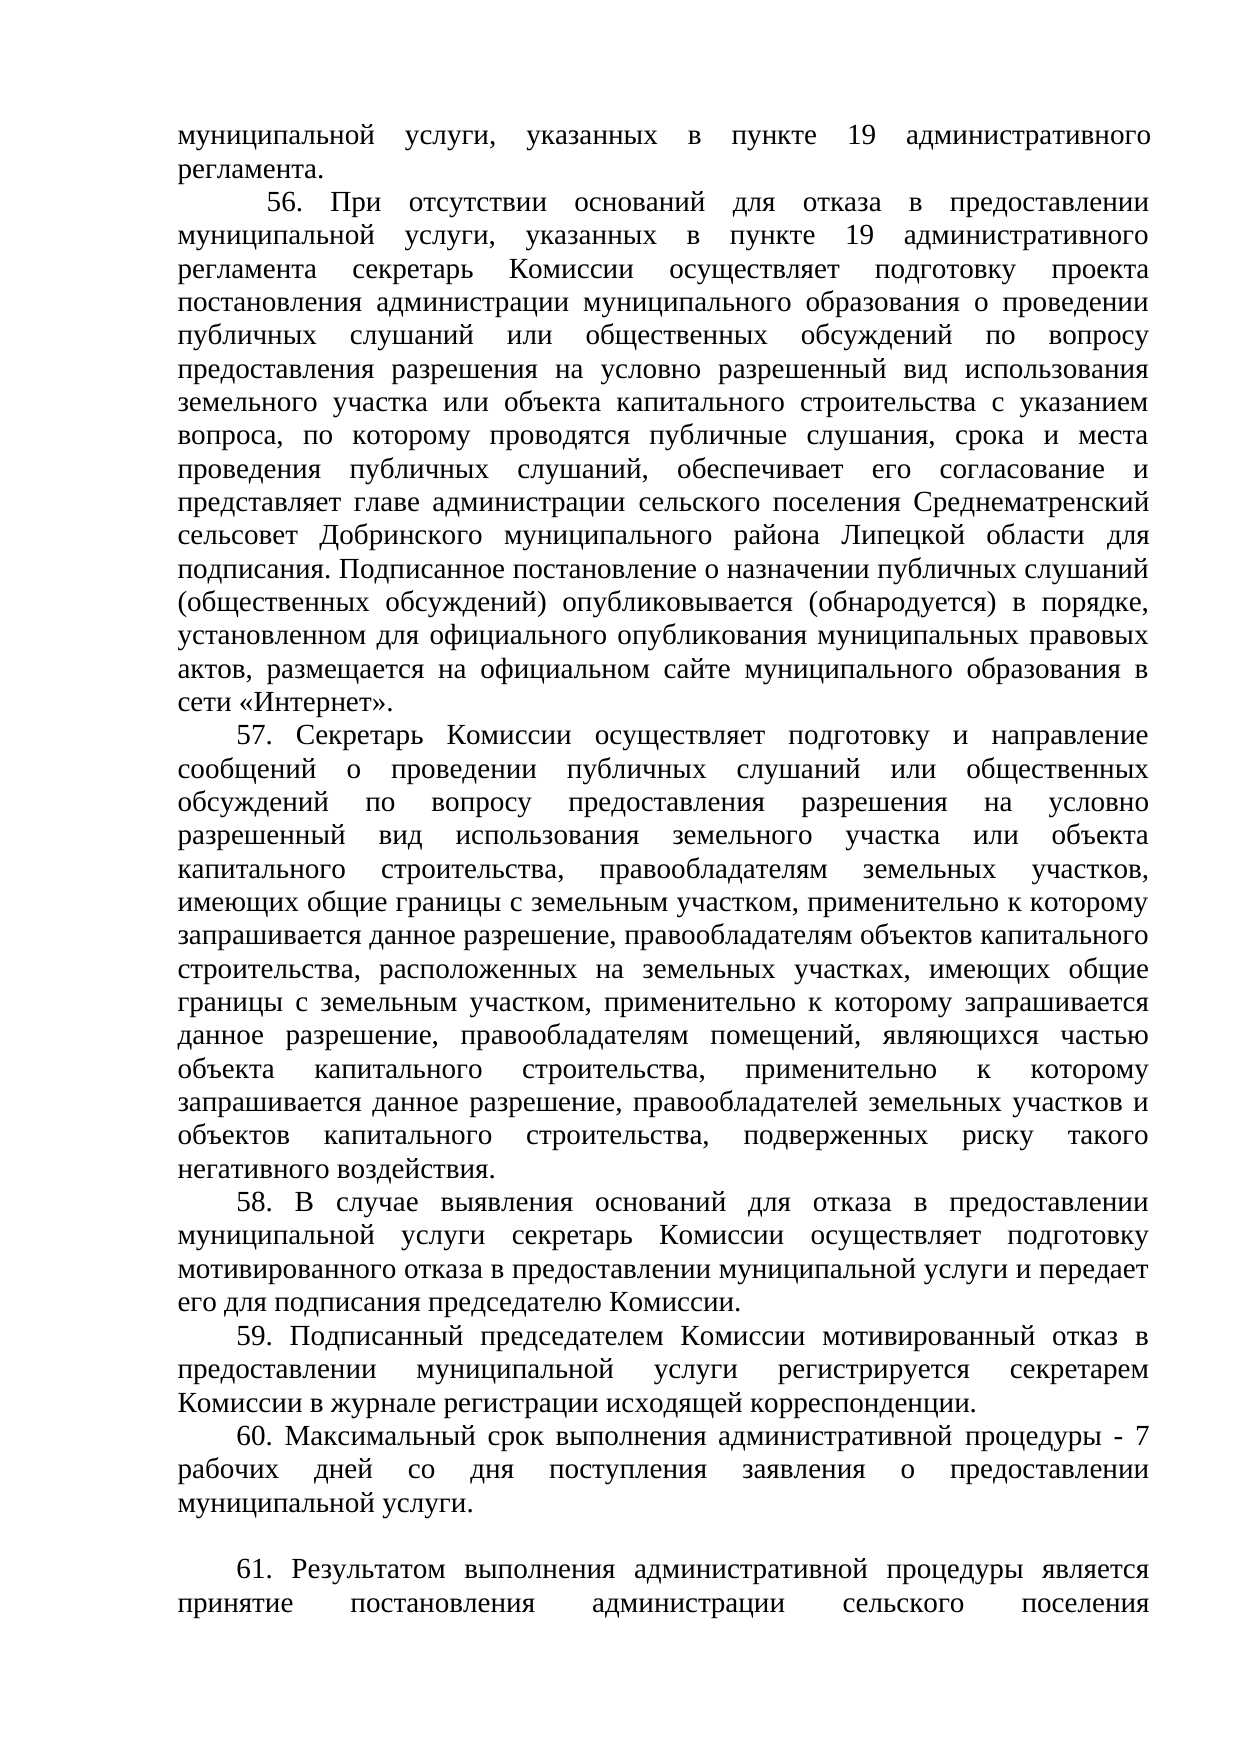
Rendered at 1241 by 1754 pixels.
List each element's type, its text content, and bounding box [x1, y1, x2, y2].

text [177, 1552, 1149, 1619]
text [177, 118, 1152, 185]
text 56. При отсутствии оснований для отказа в предоставлении муниципальной услуги, указанных в пункте 19 административного регламента секретарь Комиссии осуществляет подготовку проекта постановления администрации муниципального образования о проведении публичных слушаний или общественных обсуждений по вопросу предоставления разрешения на условно разрешенный вид использования земельного участка или объекта капитального строительства с указанием вопроса, по которому проводятся публичные слушания, срока и места проведения публичных слушаний, обеспечивает его согласование и представляет главе администрации сельского поселения Среднематренский сельсовет Добринского муниципального района Липецкой области для подписания. Подписанное постановление о назначении публичных слушаний (общественных обсуждений) опубликовывается (обнародуется) в порядке, установленном для официального опубликования муниципальных правовых актов, размещается на официальном сайте муниципального образования в сети «Интернет». [177, 185, 1149, 718]
text 59. Подписанный председателем Комиссии мотивированный отказ в предоставлении муниципальной услуги регистрируется секретарем Комиссии в журнале регистрации исходящей корреспонденции. [177, 1318, 1149, 1419]
text 60. Максимальный срок выполнения административной процедуры - 7 рабочих дней со дня поступления заявления о предоставлении муниципальной услуги. [177, 1419, 1149, 1519]
text 57. Секретарь Комиссии осуществляет подготовку и направление сообщений о проведении публичных слушаний или общественных обсуждений по вопросу предоставления разрешения на условно разрешенный вид использования земельного участка или объекта капитального строительства, правообладателям земельных участков, имеющих общие границы с земельным участком, применительно к которому запрашивается данное разрешение, правообладателям объектов капитального строительства, расположенных на земельных участках, имеющих общие границы с земельным участком, применительно к которому запрашивается данное разрешение, правообладателям помещений, являющихся частью объекта капитального строительства, применительно к которому запрашивается данное разрешение, правообладателей земельных участков и объектов капитального строительства, подверженных риску такого негативного воздействия. [177, 718, 1149, 1185]
text 58. В случае выявления оснований для отказа в предоставлении муниципальной услуги секретарь Комиссии осуществляет подготовку мотивированного отказа в предоставлении муниципальной услуги и передает его для подписания председателю Комиссии. [177, 1185, 1149, 1318]
